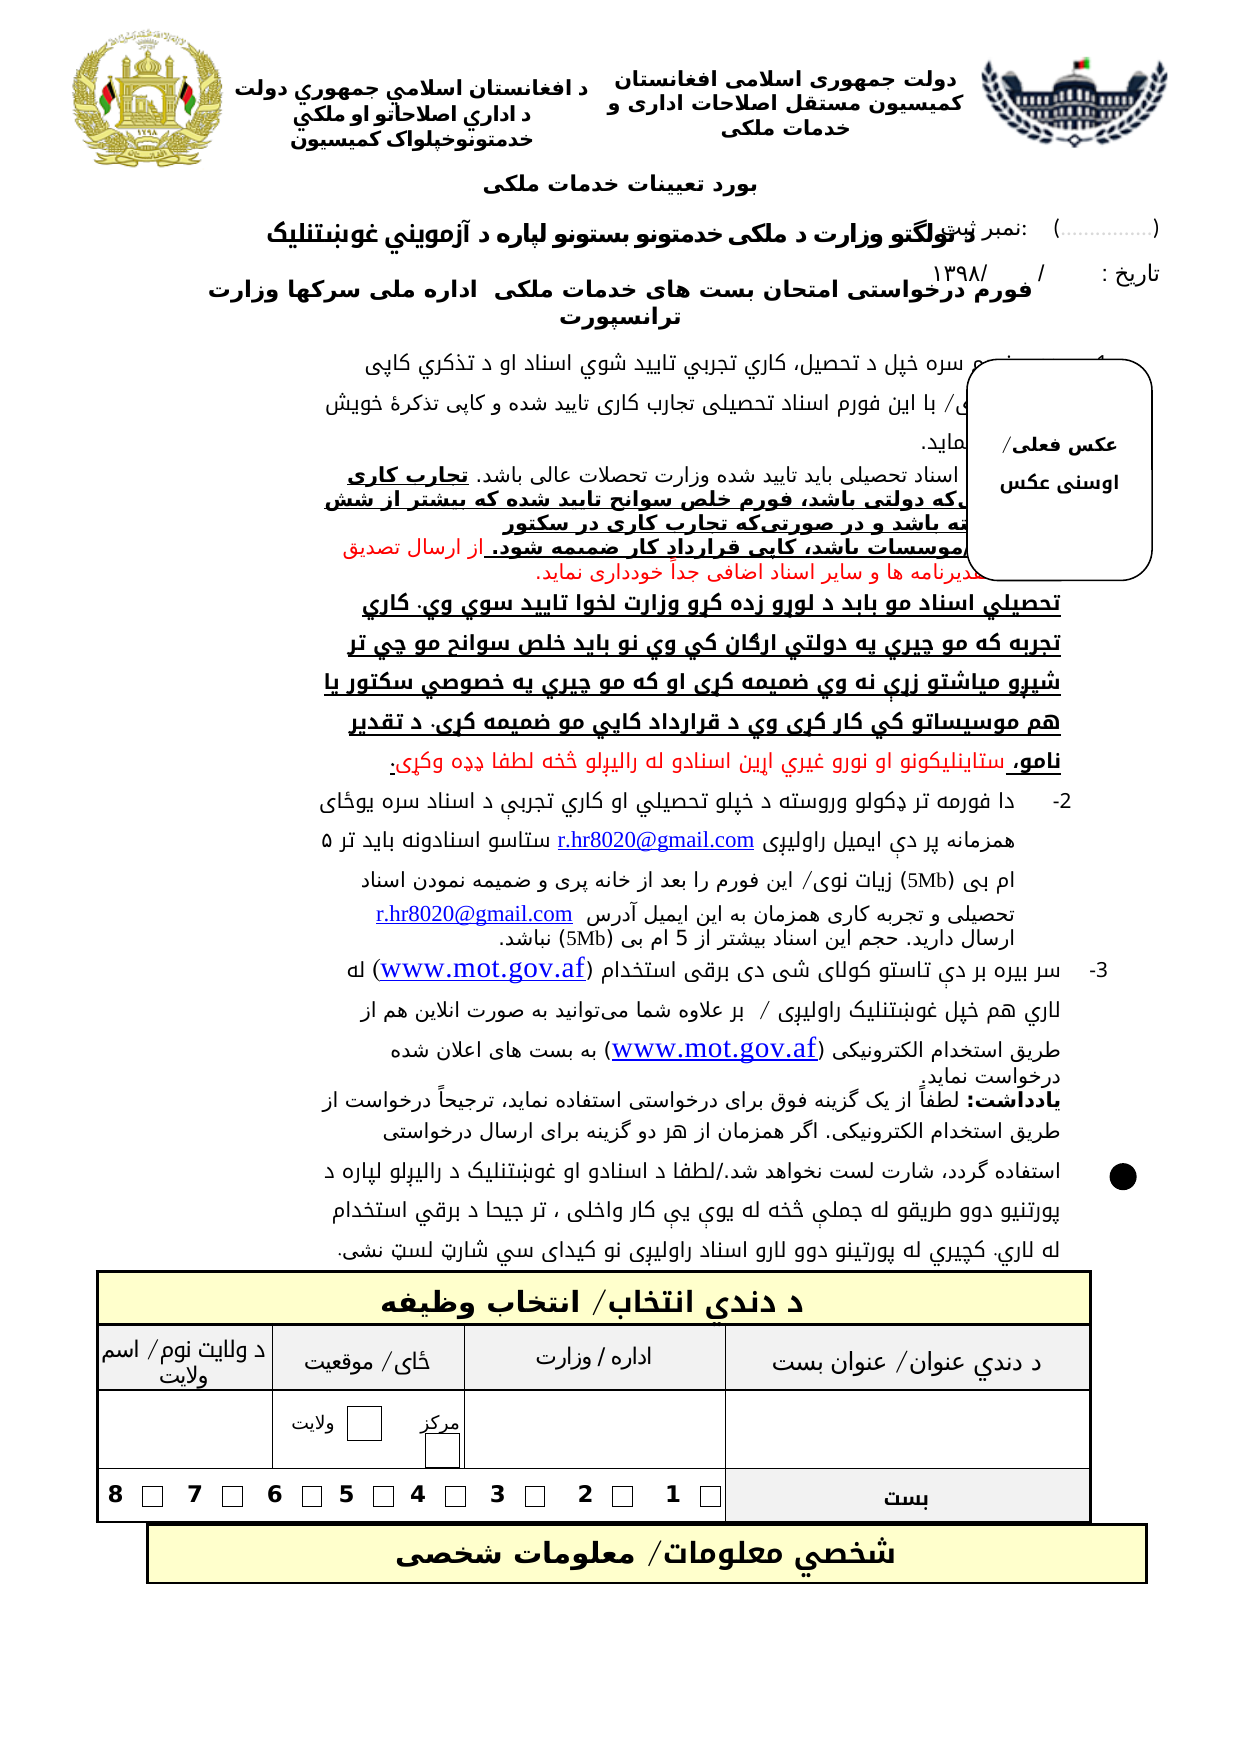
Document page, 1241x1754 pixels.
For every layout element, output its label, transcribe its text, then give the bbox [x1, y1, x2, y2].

table_cell بست [726, 1469, 1089, 1521]
table_cell [99, 1391, 272, 1468]
list سر بیره بر دې تاستو کولای شی دی برقی استخدام (www.mot.gov.af) له لاري هم خپل غوښتنلیک راولیږی / بر علاوه شما می‌توانید به صورت انلاین هم از طریق استخدام الکترونیکی (www.mot.gov.af) به بست های اعلان شده درخواست نماید. [319, 951, 1089, 1088]
list دا فورمه تر ډکولو وروسته د خپلو تحصیلي او کاري تجربې د اسناد سره یوځای همزمانه پر دې ایمیل راولیږی r.hr8020@gmail.com ستاسو اسنادونه باید تر ۵ ام بی (5Mb) زیات نوی/ این فورم را بعد از خانه پری و ضمیمه نمودن اسناد تحصیلی و تجربه کاری همزمان به این ایمیل آدرس r.hr8020@gmail.com​ ارسال دارید. حجم این اسناد بیشتر از 5 ام بی (5Mb) نباشد. [319, 781, 1053, 951]
table_cell اداره / وزارت [465, 1326, 725, 1389]
text بورد تعیینات خدمات ملکی [150, 171, 1090, 197]
table_cell 1 2 3 4 5 6 7 8 [99, 1469, 725, 1521]
list تحصیلي اسناد مو بابد د لوړو زده کړو وزارت لخوا تایید سوي وي. کاري تجربه که مو چیري په دولتي ارګان کي وي نو باید خلص سوانح مو چي تر شپږو میاشتو زړې نه وي ضمیمه کړی او که مو چیري په خصوصي سکتور یا هم موسیساتو کي کار کړی وي د قرارداد کاپي مو ضمیمه کړی. د تقدیر نامو، ستاینلیکونو او نورو غیري اړین اسنادو له رالیږلو څخه لطفا ډډه وکړی. [319, 584, 1061, 781]
table_cell [726, 1391, 1089, 1468]
table_header شخصي معلومات/ معلومات شخصی [149, 1526, 1145, 1582]
table_cell مرکز ولایت [273, 1391, 464, 1468]
table_cell [465, 1391, 725, 1468]
picture [66, 23, 226, 172]
picture [981, 38, 1168, 164]
table_cell د ولایت نوم/ اسم ولایت [99, 1326, 272, 1389]
text د تولگتو وزارت د ملکی خدمتونو بستونو لپاره د آزمویني غوښتنلیک [150, 210, 1090, 257]
text فورم درخواستی امتحان بست های خدمات ملکی اداره ملی سرکها وزارت ترانسپورت [150, 276, 1090, 330]
list یادداشت: اسناد تحصیلی باید تایید شده وزارت تحصلات عالی باشد. تجارب کاری در صورتی‌که دولتی باشد، فورم خلص سوانح تایید شده که بیشتر از شش ماه نگذشته باشد و در صورتی‌که تجارب کاری در سکتور خصوصی/موسسات باشد، کاپی قرارداد کار ضمیمه شود. از ارسال تصدیق نامه ها، تقدیرنامه ها و سایر اسناد اضافی جداً خودداری نماید. [319, 463, 1061, 584]
table_header د دندي انتخاب/ انتخاب وظیفه [99, 1273, 1089, 1323]
table_cell د دند‌ي عنوان/ عنوان بست [726, 1326, 1089, 1389]
table_cell ځای/ موقعیت [273, 1326, 464, 1389]
list ددې فورم سره خپل د تحصیل، کاري تجربي تایید شوي اسناد او د تذکري کاپی ضمیمه کړی/ با این فورم اسناد تحصیلی تجارب کاری تایید شده و کاپی تذکرۀ خویش را ضمیمه نماید. [319, 344, 1089, 463]
list یادداشت: لطفاً از یک گزینه فوق برای درخواستی استفاده نماید، ترجیحاً درخواست از طریق استخدام الکترونیکی. اگر همزمان از هر دو گزینه برای ارسال درخواستی استفاده گردد، شارت لست نخواهد شد./لطفا د اسنادو او غوښتنلیک د رالیږلو لپاره د پورتنیو دوو طریقو له جملې څخه له یوې یې کار واخلی ، تر جیحا د برقي استخدام له لاري. کچیري له پورتینو دوو لارو اسناد راولیږی نو کیدای سي شارټ لسټ نشی. [319, 1088, 1061, 1270]
